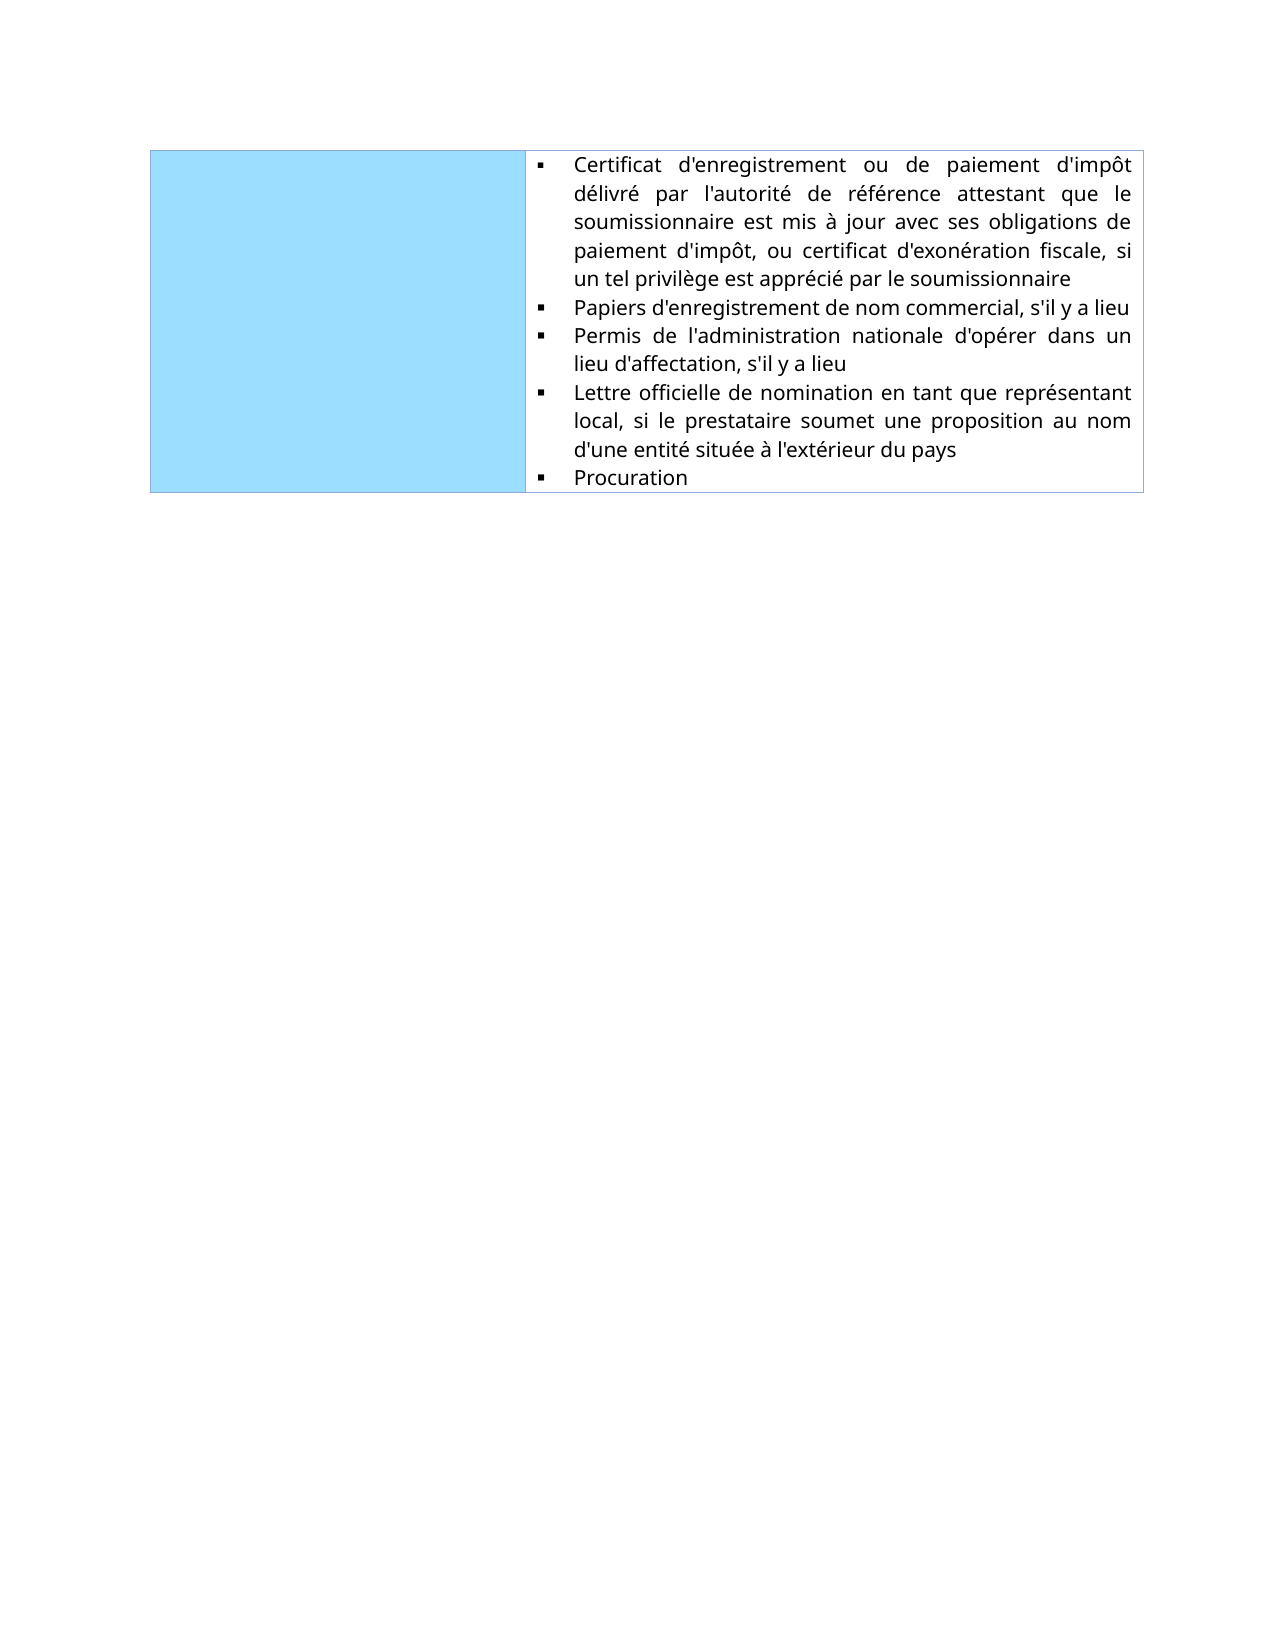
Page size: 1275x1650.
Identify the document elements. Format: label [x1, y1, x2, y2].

table_cell [151, 151, 525, 492]
table_cell [526, 151, 1143, 492]
